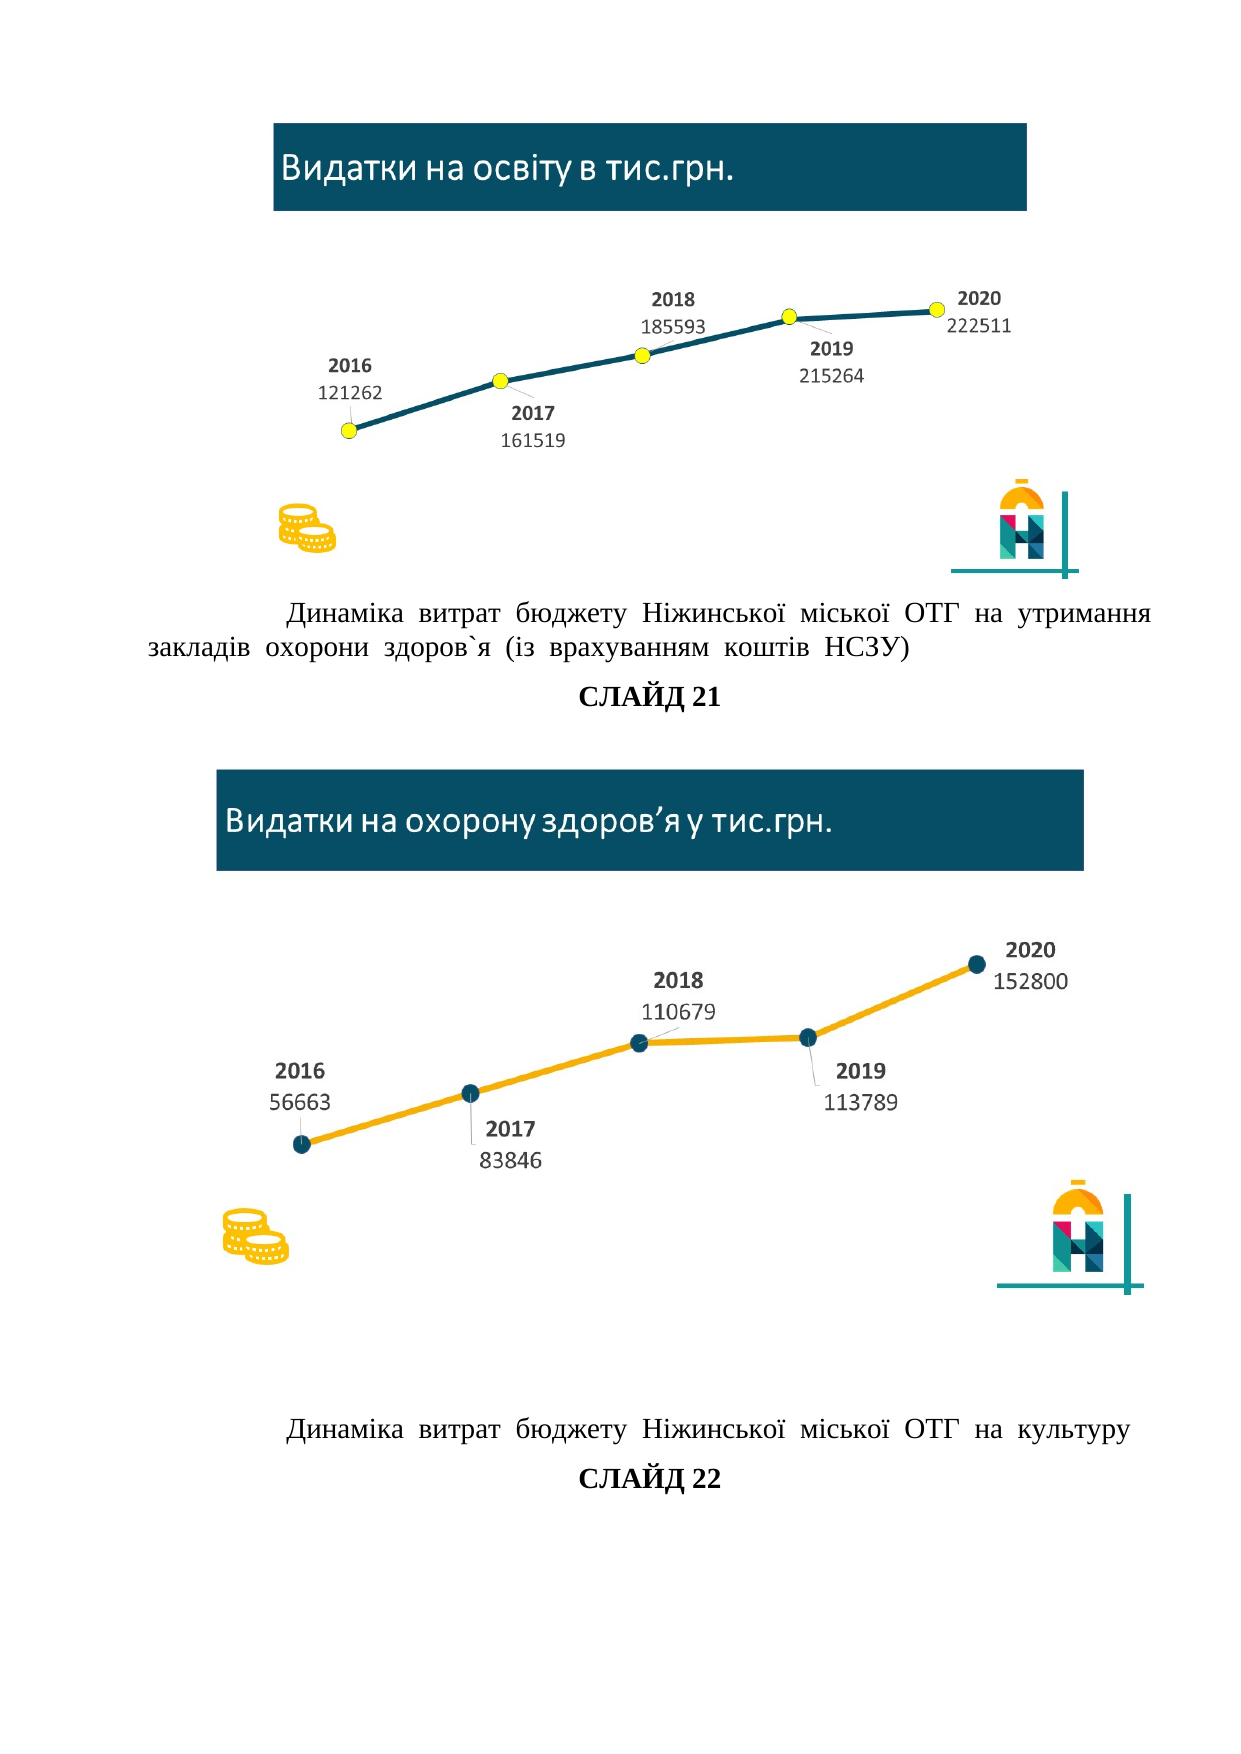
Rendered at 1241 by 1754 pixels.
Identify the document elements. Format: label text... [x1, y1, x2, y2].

picture [147, 729, 1152, 1295]
text Динаміка витрат бюджету Ніжинської міської ОТГ на культуру [148, 1411, 1152, 1445]
text СЛАЙД 21 [148, 679, 1152, 713]
picture [213, 88, 1086, 579]
text Динаміка витрат бюджету Ніжинської міської ОТГ на утримання закладів охорони здоров`я (із врахуванням коштів НСЗУ) [148, 596, 1152, 663]
text СЛАЙД 22 [148, 1462, 1152, 1495]
